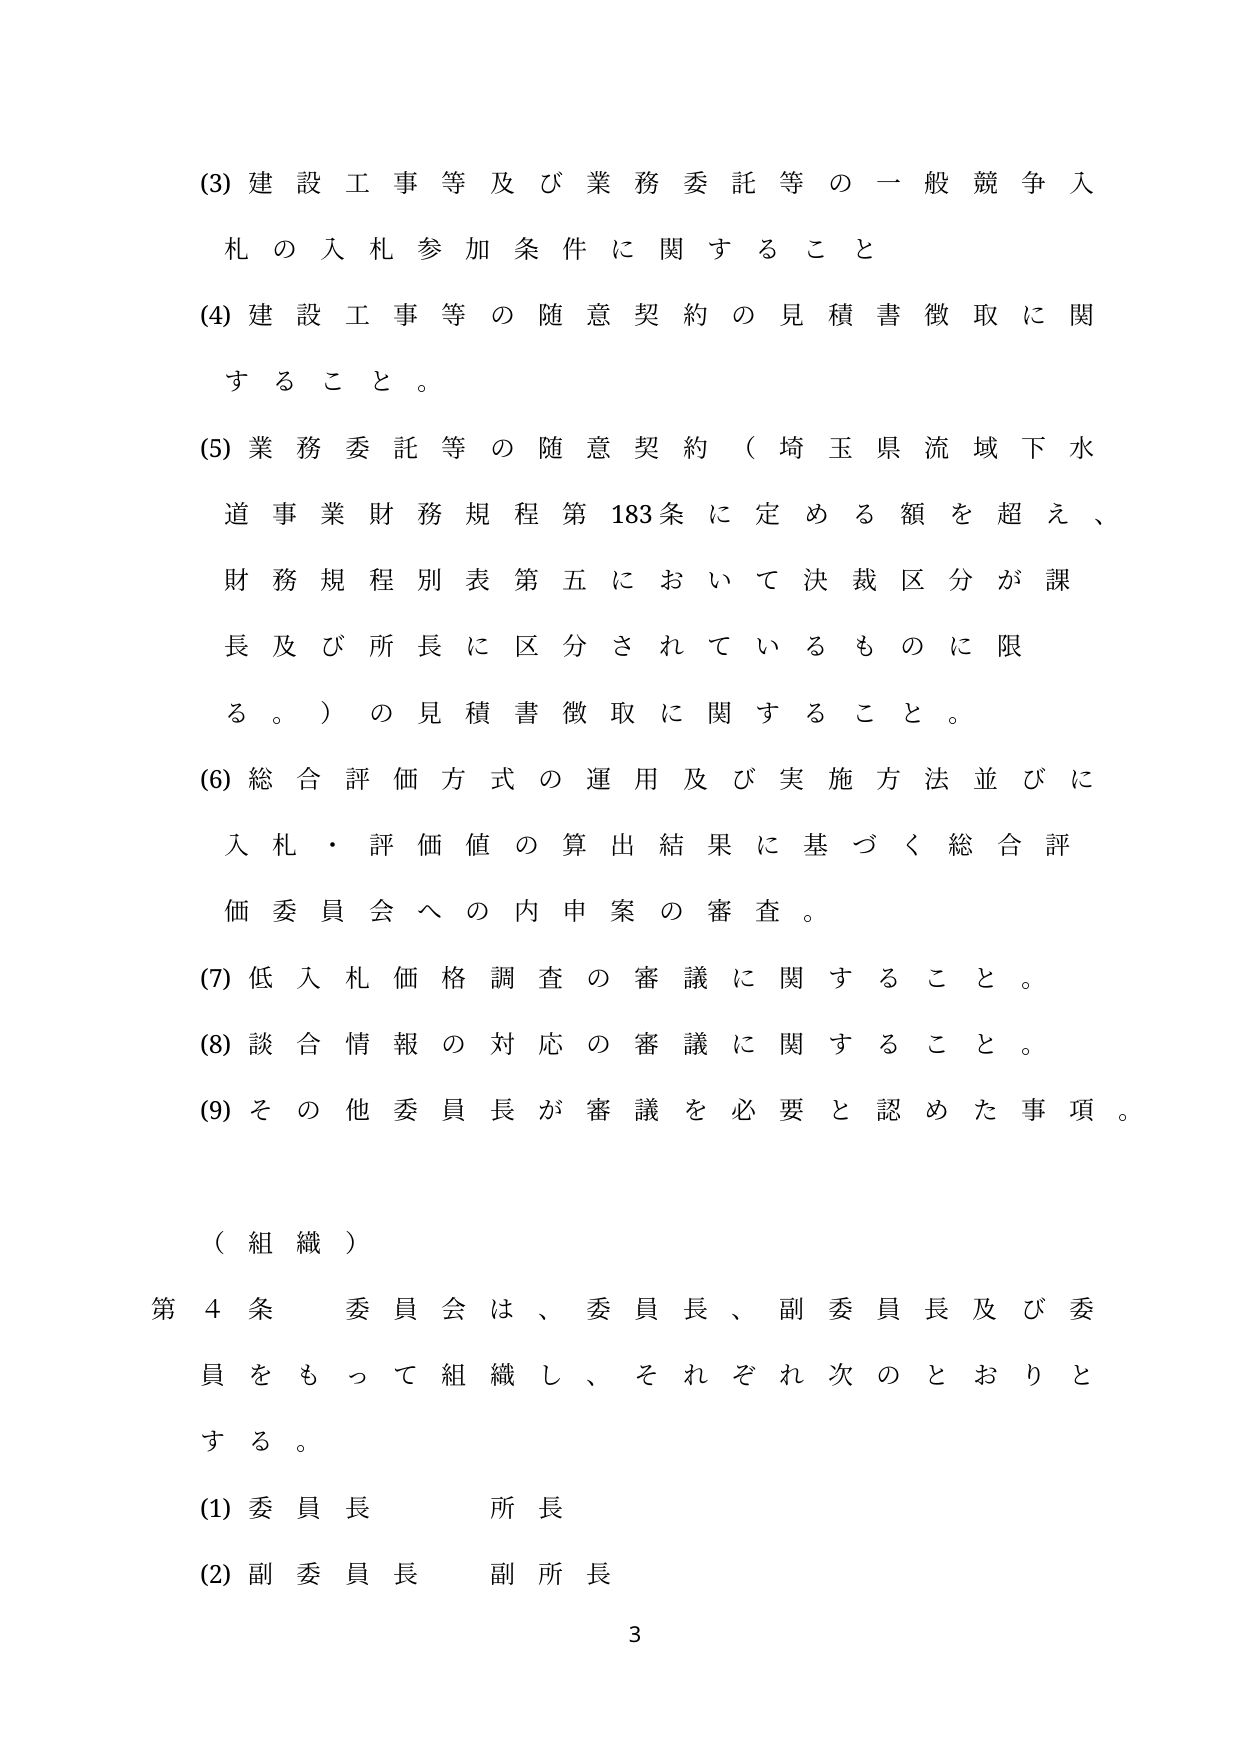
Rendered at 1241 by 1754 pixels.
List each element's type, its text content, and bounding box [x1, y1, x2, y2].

text (5) 業務委託等の随意契約（埼玉県流域下水道事業財務規程第183条に定める額を超え、財務規程別表第五において決裁区分が課長及び所長に区分されているものに限る。）の見積書徴取に関すること。 [152, 413, 1118, 744]
text (2) 副委員長 副所長 [152, 1539, 1118, 1606]
text （組織） [152, 1208, 1118, 1274]
text (3) 建設工事等及び業務委託等の一般競争入札の入札参加条件に関すること [152, 148, 1118, 281]
text (6) 総合評価方式の運用及び実施方法並びに入札・評価値の算出結果に基づく総合評価委員会への内申案の審査。 [152, 744, 1118, 943]
text (4) 建設工事等の随意契約の見積書徴取に関すること。 [152, 281, 1118, 413]
text (8) 談合情報の対応の審議に関すること。 [152, 1009, 1118, 1076]
text (1) 委員長 所長 [152, 1473, 1118, 1539]
text 第４条 委員会は、委員長、副委員長及び委員をもって組織し、それぞれ次のとおりとする。 [152, 1274, 1118, 1473]
text (7) 低入札価格調査の審議に関すること。 [152, 943, 1118, 1009]
text (9) その他委員長が審議を必要と認めた事項。 [152, 1076, 1118, 1142]
